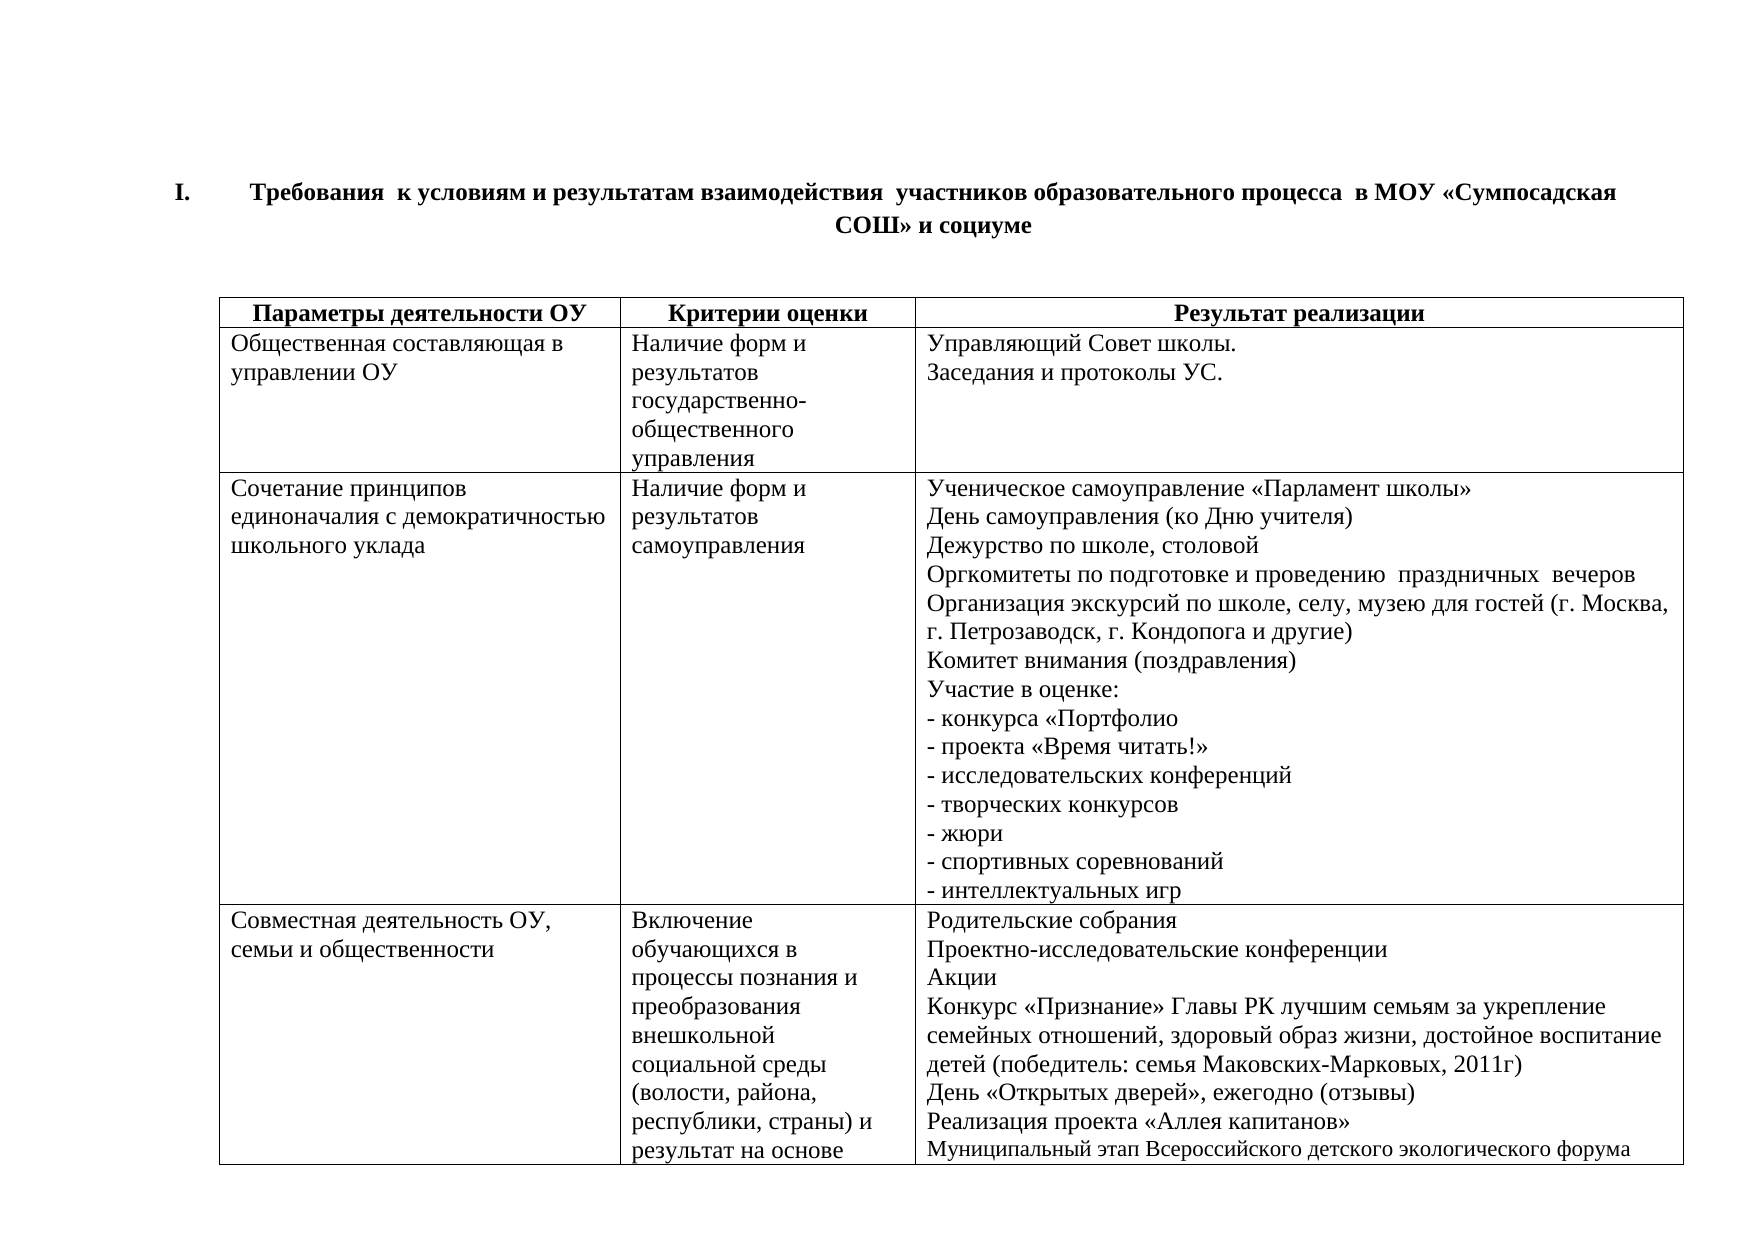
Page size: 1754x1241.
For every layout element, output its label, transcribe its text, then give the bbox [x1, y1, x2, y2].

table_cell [621, 905, 915, 1164]
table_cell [220, 905, 620, 1164]
table_cell Ученическое самоуправление «Парламент школы» День самоуправления (ко Дню учителя) Дежурство по школе, столовой Оргкомитеты по подготовке и проведению праздничных вечеров Организация экскурсий по школе, селу, музею для гостей (г. Москва, г. Петрозаводск, г. Кондопога и другие) Комитет внимания (поздравления) Участие в оценке: - конкурса «Портфолио - проекта «Время читать!» - исследовательских конференций - творческих конкурсов - жюри - спортивных соревнований - интеллектуальных игр [916, 473, 1683, 904]
table_header Результат реализации [916, 298, 1683, 327]
table_cell Наличие форм и результатов государственно-общественного управления [621, 328, 915, 472]
table_cell Наличие форм и результатов самоуправления [621, 473, 915, 904]
table_cell Общественная составляющая в управлении ОУ [220, 328, 620, 472]
table_header Критерии оценки [621, 298, 915, 327]
table_header Параметры деятельности ОУ [220, 298, 620, 327]
table_cell Управляющий Совет школы. Заседания и протоколы УС. [916, 328, 1683, 472]
list Требования к условиям и результатам взаимодействия участников образовательного процесса в МОУ «Сумпосадская СОШ» и социуме [156, 177, 1636, 239]
table_cell Сочетание принципов единоначалия с демократичностью школьного уклада [220, 473, 620, 904]
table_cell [916, 905, 1683, 1164]
